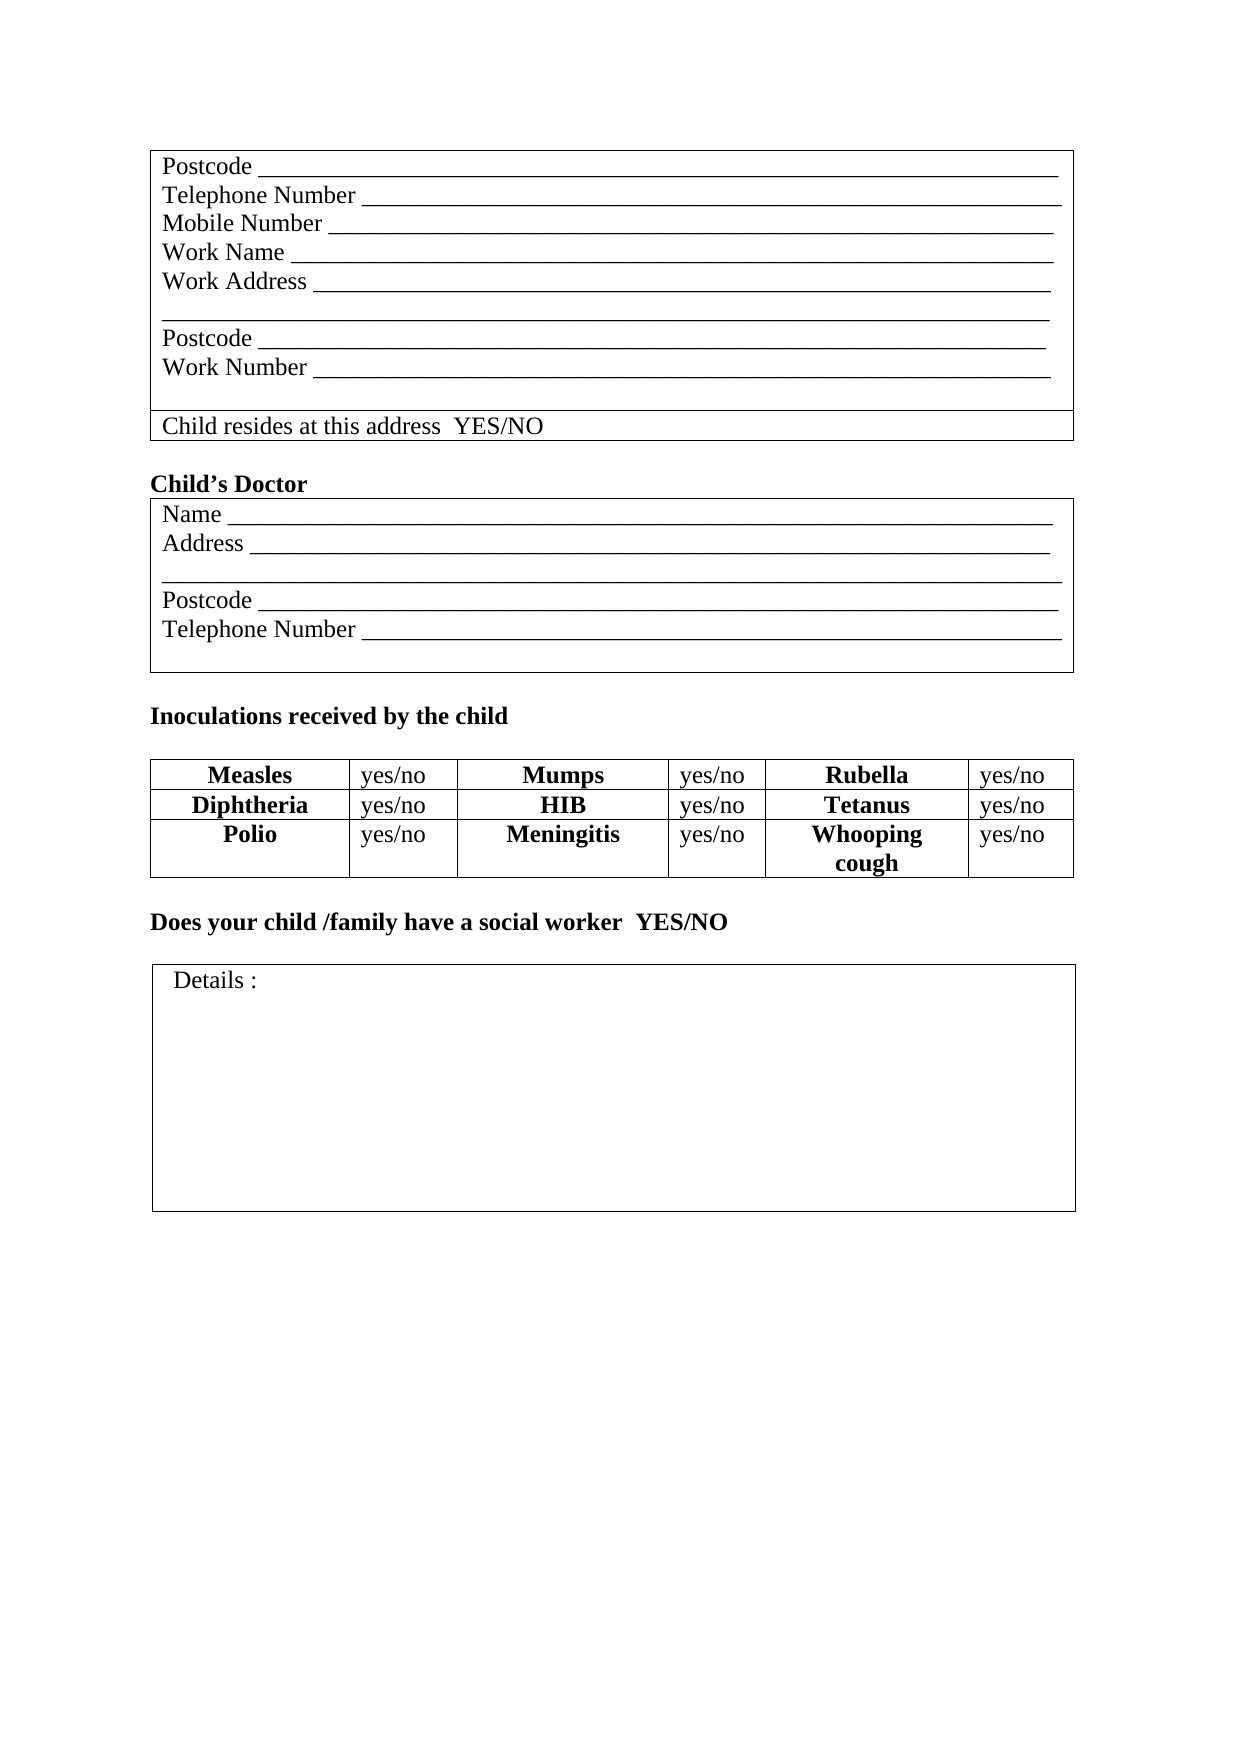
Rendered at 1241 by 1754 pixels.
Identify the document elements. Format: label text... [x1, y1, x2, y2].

table_cell Child resides at this address YES/NO [151, 411, 1073, 439]
table_cell Whooping cough [766, 820, 968, 877]
table_cell HIB [458, 790, 668, 818]
table_cell yes/no [669, 820, 765, 877]
table_header yes/no [350, 760, 457, 789]
table_cell Polio [151, 820, 349, 877]
table_cell yes/no [350, 790, 457, 818]
text Child’s Doctor [150, 469, 1090, 498]
table_header Name __________________________________________________________________ Address ________________________________________________________________ ________________________________________________________________________ Postcode ________________________________________________________________ Telephone Number ________________________________________________________ [151, 499, 1073, 672]
table_cell yes/no [350, 820, 457, 877]
table_header Mumps [458, 760, 668, 789]
table_header Measles [151, 760, 349, 789]
table_header Rubella [766, 760, 968, 789]
table_header Details : [153, 965, 1075, 1211]
table_cell yes/no [969, 790, 1073, 818]
table_header yes/no [669, 760, 765, 789]
table_cell Diphtheria [151, 790, 349, 818]
text Inoculations received by the child [150, 701, 1090, 730]
table_cell yes/no [969, 820, 1073, 877]
table_cell Tetanus [766, 790, 968, 818]
table_cell Meningitis [458, 820, 668, 877]
text Does your child /family have a social worker YES/NO [150, 907, 1090, 936]
table_cell yes/no [669, 790, 765, 818]
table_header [151, 151, 1073, 410]
table_header yes/no [969, 760, 1073, 789]
